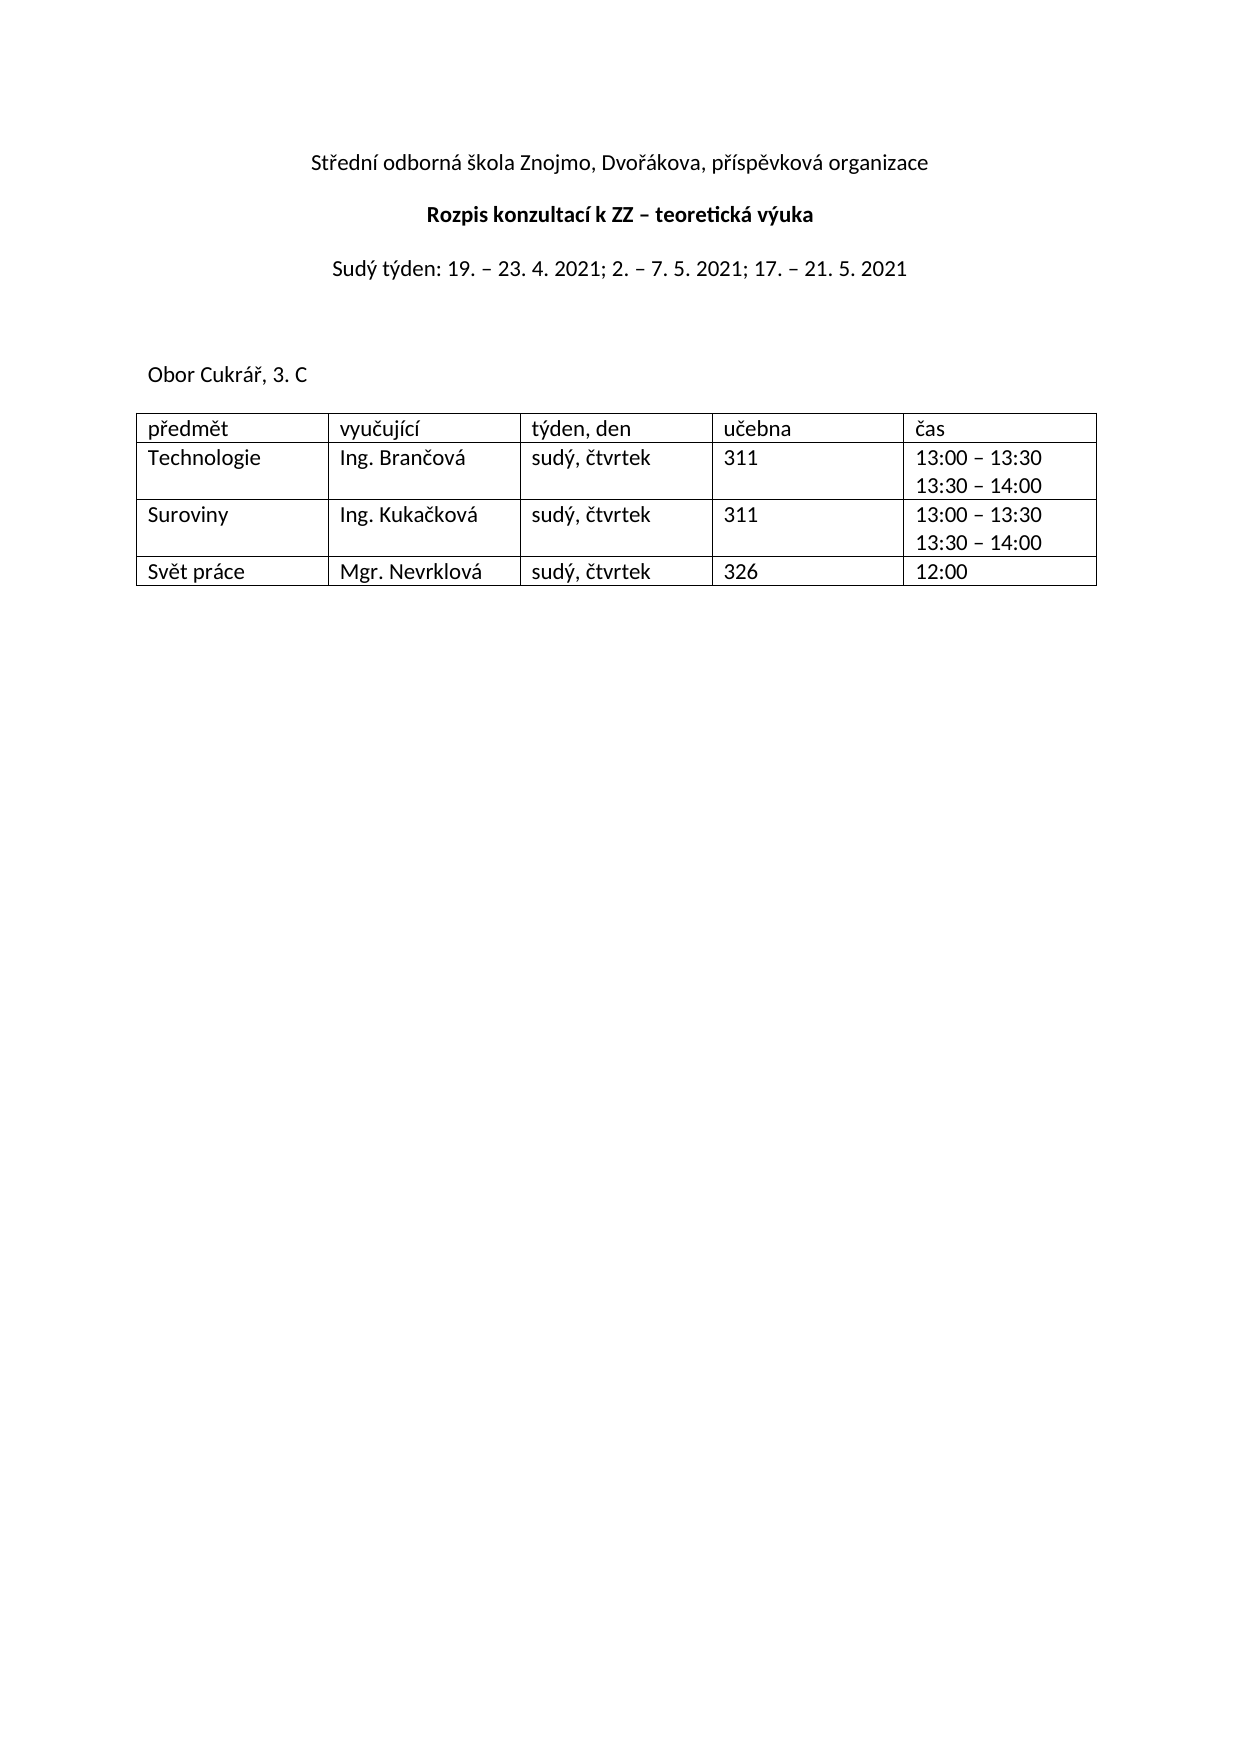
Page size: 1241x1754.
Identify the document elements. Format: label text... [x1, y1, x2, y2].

table_cell 311 [713, 443, 903, 499]
table_cell 326 [713, 557, 903, 585]
text Rozpis konzultací k ZZ – teoretická výuka [148, 201, 1093, 229]
table_cell sudý, čtvrtek [521, 500, 712, 556]
table_header čas [904, 414, 1096, 442]
table_cell 311 [713, 500, 903, 556]
table_header učebna [713, 414, 903, 442]
table_cell Mgr. Nevrklová [329, 557, 520, 585]
table_cell Ing. Brančová [329, 443, 520, 499]
text Sudý týden: 19. – 23. 4. 2021; 2. – 7. 5. 2021; 17. – 21. 5. 2021 [148, 254, 1093, 282]
table_cell 13:00 – 13:30 13:30 – 14:00 [904, 500, 1096, 556]
table_cell 12:00 [904, 557, 1096, 585]
text Střední odborná škola Znojmo, Dvořákova, příspěvková organizace [148, 148, 1093, 176]
table_header vyučující [329, 414, 520, 442]
table_cell sudý, čtvrtek [521, 443, 712, 499]
text Obor Cukrář, 3. C [148, 360, 1093, 388]
table_cell Technologie [137, 443, 328, 499]
table_cell Svět práce [137, 557, 328, 585]
table_header předmět [137, 414, 328, 442]
table_cell 13:00 – 13:30 13:30 – 14:00 [904, 443, 1096, 499]
table_cell sudý, čtvrtek [521, 557, 712, 585]
table_cell Suroviny [137, 500, 328, 556]
table_header týden, den [521, 414, 712, 442]
table_cell Ing. Kukačková [329, 500, 520, 556]
